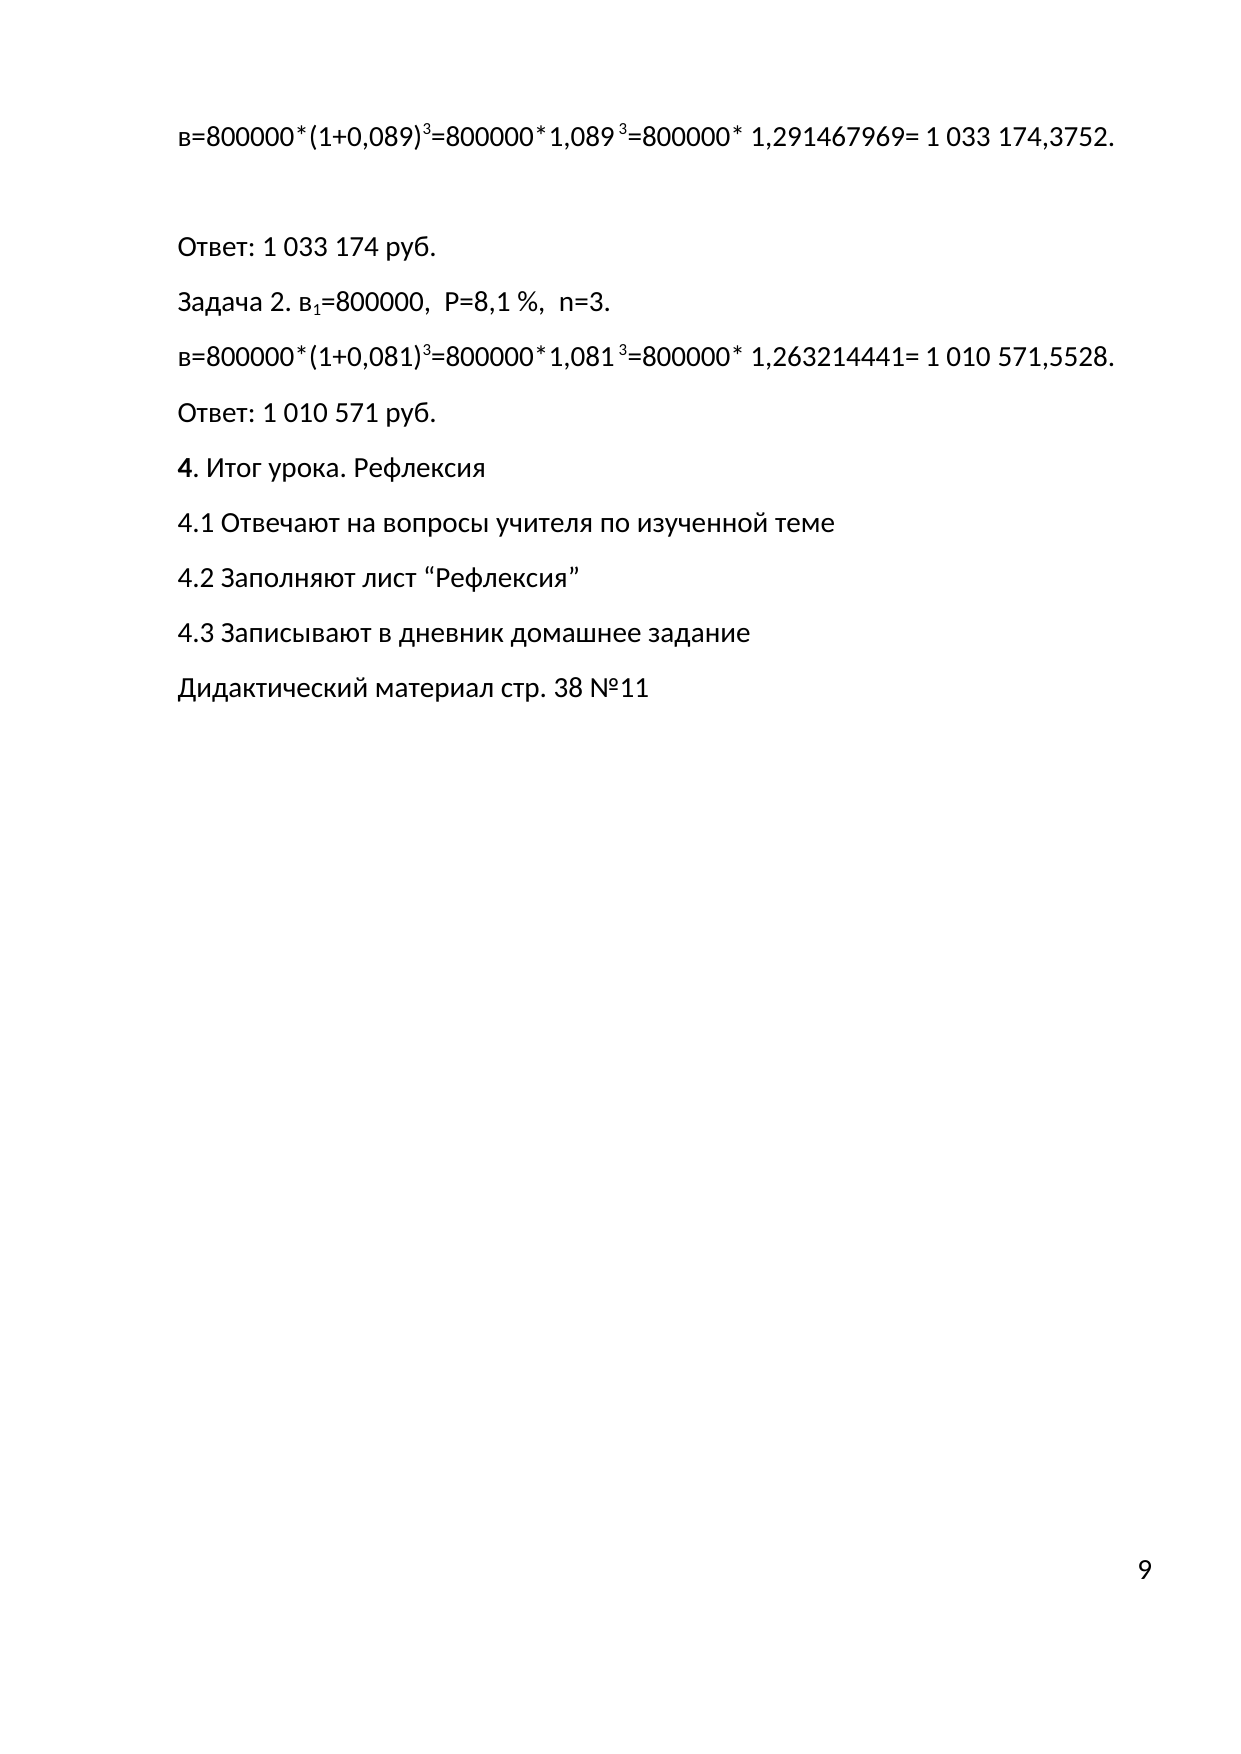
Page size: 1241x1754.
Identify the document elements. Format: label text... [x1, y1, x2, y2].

text 4.3 Записывают в дневник домашнее задание [177, 614, 1152, 650]
text в=800000*(1+0,089)3=800000*1,089 3=800000* 1,291467969= 1 033 174,3752. [177, 118, 1152, 154]
text в=800000*(1+0,081)3=800000*1,081 3=800000* 1,263214441= 1 010 571,5528. [177, 338, 1152, 374]
text 4.2 Заполняют лист “Рефлексия” [177, 559, 1152, 594]
text 4.1 Отвечают на вопросы учителя по изученной теме [177, 504, 1152, 539]
text 9 [177, 1551, 1152, 1586]
text Ответ: 1 010 571 руб. [177, 394, 1152, 429]
text Ответ: 1 033 174 руб. [177, 228, 1152, 264]
text 4. Итог урока. Рефлексия [177, 449, 1152, 484]
text Задача 2. в1=800000, Р=8,1 %, n=3. [177, 283, 1152, 319]
text Дидактический материал стр. 38 №11 [177, 669, 1152, 705]
